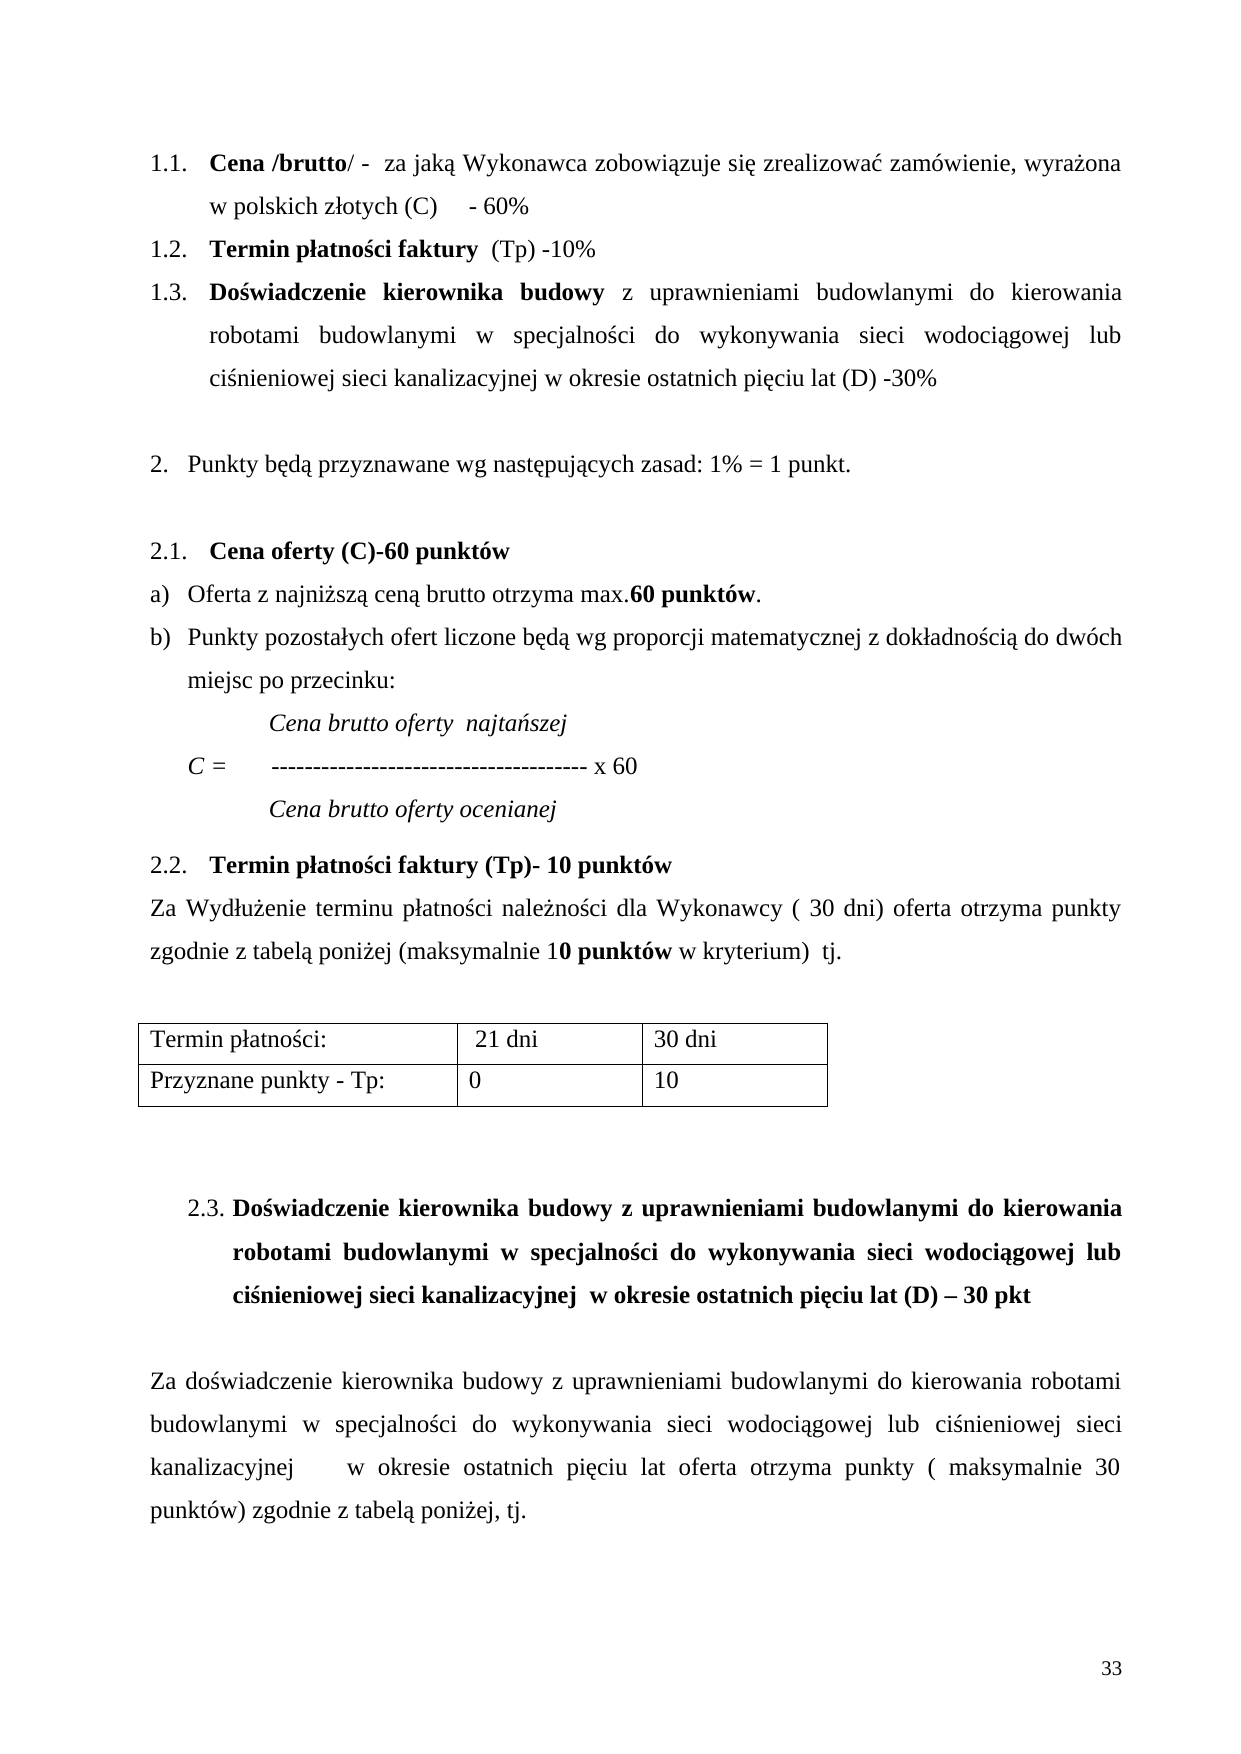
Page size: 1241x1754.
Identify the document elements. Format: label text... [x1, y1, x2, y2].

list Termin płatności faktury (Tp)- 10 punktów [150, 850, 1122, 879]
table_header Termin płatności: [139, 1024, 457, 1064]
table_cell 10 [643, 1065, 827, 1106]
table_header 21 dni [458, 1024, 642, 1064]
list Doświadczenie kierownika budowy z uprawnieniami budowlanymi do kierowania robotami budowlanymi w specjalności do wykonywania sieci wodociągowej lub ciśnieniowej sieci kanalizacyjnej w okresie ostatnich pięciu lat (D) -30% [150, 277, 1122, 392]
list Punkty pozostałych ofert liczone będą wg proporcji matematycznej z dokładnością do dwóch miejsc po przecinku: [150, 622, 1122, 694]
table_header 30 dni [643, 1024, 827, 1064]
list Cena oferty (C)-60 punktów [150, 536, 1122, 564]
list Oferta z najniższą ceną brutto otrzyma max.60 punktów. [150, 579, 1122, 608]
text Cena brutto oferty ocenianej [187, 794, 1122, 823]
list Cena /brutto/ - za jaką Wykonawca zobowiązuje się zrealizować zamówienie, wyrażona w polskich złotych (C) - 60% [150, 148, 1122, 219]
text Za doświadczenie kierownika budowy z uprawnieniami budowlanymi do kierowania robotami budowlanymi w specjalności do wykonywania sieci wodociągowej lub ciśnieniowej sieci kanalizacyjnej w okresie ostatnich pięciu lat oferta otrzyma punkty ( maksymalnie 30 punktów) zgodnie z tabelą poniżej, tj. [150, 1366, 1122, 1524]
text Za Wydłużenie terminu płatności należności dla Wykonawcy ( 30 dni) oferta otrzyma punkty zgodnie z tabelą poniżej (maksymalnie 10 punktów w kryterium) tj. [150, 893, 1122, 965]
table_cell Przyznane punkty - Tp: [139, 1065, 457, 1106]
list Doświadczenie kierownika budowy z uprawnieniami budowlanymi do kierowania robotami budowlanymi w specjalności do wykonywania sieci wodociągowej lub ciśnieniowej sieci kanalizacyjnej w okresie ostatnich pięciu lat (D) – 30 pkt [187, 1193, 1122, 1308]
text Cena brutto oferty najtańszej [187, 708, 1122, 737]
list Termin płatności faktury (Tp) -10% [150, 234, 1122, 263]
list Punkty będą przyznawane wg następujących zasad: 1% = 1 punkt. [150, 449, 1122, 478]
text C = -------------------------------------- x 60 [187, 751, 1122, 780]
table_cell 0 [458, 1065, 642, 1106]
